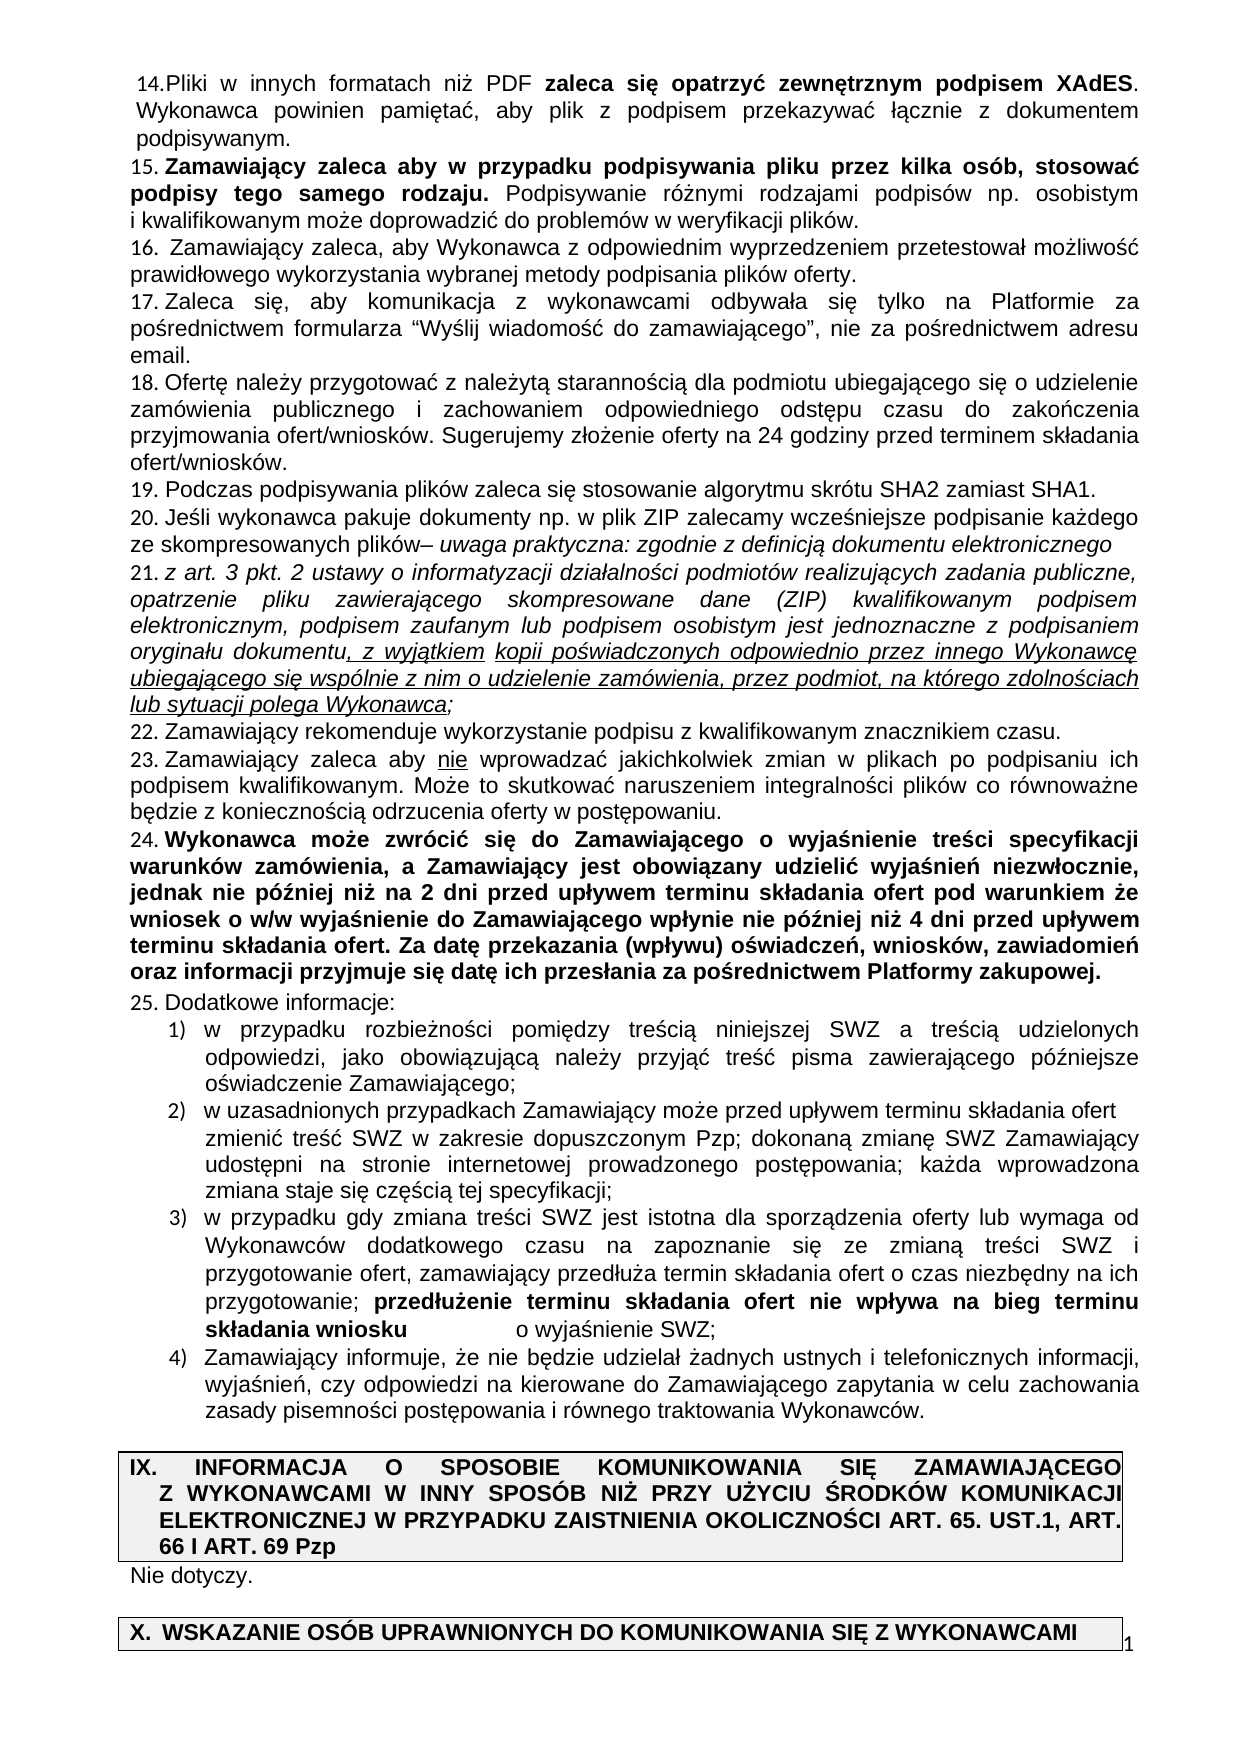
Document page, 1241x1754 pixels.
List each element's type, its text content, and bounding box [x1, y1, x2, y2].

list z art. 3 pkt. 2 ustawy o informatyzacji działalności podmiotów realizujących zadania publiczne, opatrzenie pliku zawierającego skompresowane dane (ZIP) kwalifikowanym podpisem elektronicznym, podpisem zaufanym lub podpisem osobistym jest jednoznaczne z podpisaniem oryginału dokumentu, z wyjątkiem kopii poświadczonych odpowiednio przez innego Wykonawcę ubiegającego się wspólnie z nim o udzielenie zamówienia, przez podmiot, na którego zdolnościach lub sytuacji polega Wykonawca; [130, 558, 1139, 688]
list w przypadku rozbieżności pomiędzy treścią niniejszej SWZ a treścią udzielonych odpowiedzi, jako obowiązującą należy przyjąć treść pisma zawierającego późniejsze oświadczenie Zamawiającego; [167, 1016, 1139, 1096]
list Dodatkowe informacje: [130, 988, 1134, 1016]
list Zaleca się, aby komunikacja z wykonawcami odbywała się tylko na Platformie za pośrednictwem formularza “Wyślij wiadomość do zamawiającego”, nie za pośrednictwem adresu email. [130, 287, 1139, 368]
list Ofertę należy przygotować z należytą starannością dla podmiotu ubiegającego się o udzielenie zamówienia publicznego i zachowaniem odpowiedniego odstępu czasu do zakończenia przyjmowania ofert/wniosków. Sugerujemy złożenie oferty na 24 godziny przed terminem składania ofert/wniosków. [130, 368, 1139, 475]
list Podczas podpisywania plików zaleca się stosowanie algorytmu skrótu SHA2 zamiast SHA1. [130, 475, 1139, 503]
text Nie dotyczy. [130, 1448, 1134, 1589]
list Zamawiający informuje, że nie będzie udzielał żadnych ustnych i telefonicznych informacji, wyjaśnień, czy odpowiedzi na kierowane do Zamawiającego zapytania w celu zachowania zasady pisemności postępowania i równego traktowania Wykonawców. [169, 1343, 1139, 1423]
list Zamawiający zaleca, aby Wykonawca z odpowiednim wyprzedzeniem przetestował możliwość prawidłowego wykorzystania wybranej metody podpisania plików oferty. [130, 233, 1139, 287]
list Jeśli wykonawca pakuje dokumenty np. w plik ZIP zalecamy wcześniejsze podpisanie każdego ze skompresowanych plików– uwaga praktyczna: zgodnie z definicją dokumentu elektronicznego [130, 503, 1139, 557]
list Zamawiający zaleca aby w przypadku podpisywania pliku przez kilka osób, stosować podpisy tego samego rodzaju. Podpisywanie różnymi rodzajami podpisów np. osobistym i kwalifikowanym może doprowadzić do problemów w weryfikacji plików. [130, 152, 1139, 233]
list w uzasadnionych przypadkach Zamawiający może przed upływem terminu składania ofert [167, 1096, 1139, 1124]
list Pliki w innych formatach niż PDF zaleca się opatrzyć zewnętrznym podpisem XAdES. Wykonawca powinien pamiętać, aby plik z podpisem przekazywać łącznie z dokumentem podpisywanym. [136, 69, 1139, 152]
list Zamawiający rekomenduje wykorzystanie podpisu z kwalifikowanym znacznikiem czasu. [130, 717, 1139, 746]
text zmienić treść SWZ w zakresie dopuszczonym Pzp; dokonaną zmianę SWZ Zamawiający udostępni na stronie internetowej prowadzonego postępowania; każda wprowadzona zmiana staje się częścią tej specyfikacji; [205, 1124, 1139, 1203]
list Zamawiający zaleca aby nie wprowadzać jakichkolwiek zmian w plikach po podpisaniu ich podpisem kwalifikowanym. Może to skutkować naruszeniem integralności plików co równoważne będzie z koniecznością odrzucenia oferty w postępowaniu. [130, 746, 1139, 825]
list Wykonawca może zwrócić się do Zamawiającego o wyjaśnienie treści specyfikacji warunków zamówienia, a Zamawiający jest obowiązany udzielić wyjaśnień niezwłocznie, jednak nie później niż na 2 dni przed upływem terminu składania ofert pod warunkiem że wniosek o w/w wyjaśnienie do Zamawiającego wpłynie nie później niż 4 dni przed upływem terminu składania ofert. Za datę przekazania (wpływu) oświadczeń, wniosków, zawiadomień oraz informacji przyjmuje się datę ich przesłania za pośrednictwem Platformy zakupowej. [130, 825, 1139, 984]
list w przypadku gdy zmiana treści SWZ jest istotna dla sporządzenia oferty lub wymaga od Wykonawców dodatkowego czasu na zapoznanie się ze zmianą treści SWZ i przygotowanie ofert, zamawiający przedłuża termin składania ofert o czas niezbędny na ich przygotowanie; przedłużenie terminu składania ofert nie wpływa na bieg terminu składania wniosku o wyjaśnienie SWZ; [169, 1204, 1139, 1343]
